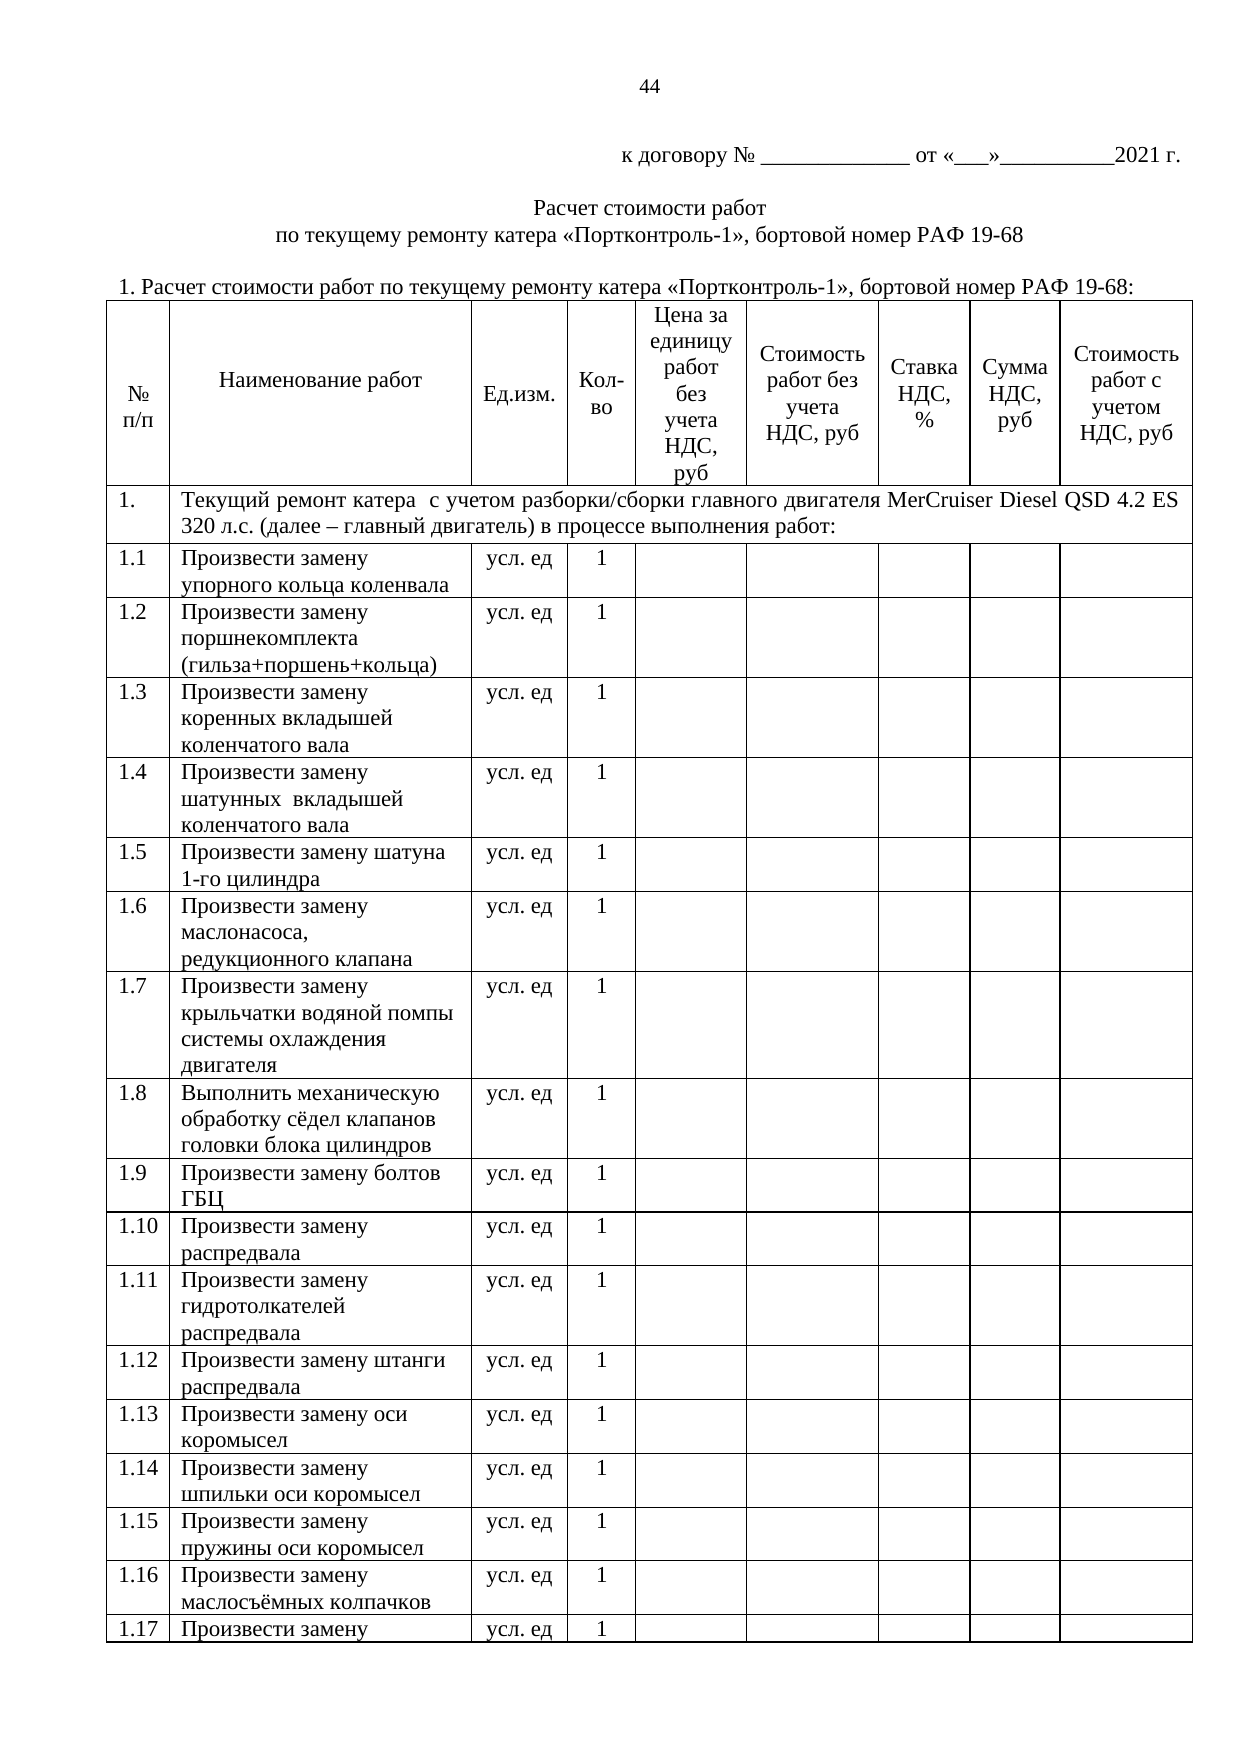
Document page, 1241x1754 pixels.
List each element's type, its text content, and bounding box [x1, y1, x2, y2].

table_cell усл. ед [472, 598, 567, 677]
table_cell 1 [568, 678, 635, 757]
table_cell [747, 838, 878, 891]
table_cell [747, 678, 878, 757]
table_cell [636, 1400, 746, 1453]
table_header Цена за единицу работ без учета НДС, руб [636, 301, 746, 485]
table_cell [971, 1454, 1059, 1507]
table_cell Произвести замену оси коромысел [170, 1400, 471, 1453]
table_cell [747, 1346, 878, 1399]
table_cell [1061, 1266, 1192, 1345]
table_cell 1 [568, 1454, 635, 1507]
table_cell [1061, 1213, 1192, 1265]
table_header Стоимость работ с учетом НДС, руб [1061, 301, 1192, 485]
table_header № п/п [107, 301, 169, 485]
table_cell [1061, 1508, 1192, 1560]
table_cell [747, 1266, 878, 1345]
table_cell [971, 1346, 1059, 1399]
table_cell Произвести замену штанги распредвала [170, 1346, 471, 1399]
table_cell [879, 1346, 969, 1399]
table_cell [879, 1508, 969, 1560]
table_cell [879, 678, 969, 757]
table_cell [1061, 678, 1192, 757]
table_cell усл. ед [472, 1454, 567, 1507]
table_cell [971, 1615, 1059, 1641]
table_cell 1.4 [107, 758, 169, 837]
table_cell [747, 1400, 878, 1453]
table_header Ставка НДС, % [879, 301, 969, 485]
table_cell [879, 758, 969, 837]
table_cell Произвести замену упорного кольца коленвала [170, 544, 471, 597]
table_cell Произвести замену пружины оси коромысел [170, 1508, 471, 1560]
table_cell 1.1 [107, 544, 169, 597]
table_cell 1 [568, 1400, 635, 1453]
table_cell Произвести замену маслосъёмных колпачков [170, 1561, 471, 1614]
table_cell [747, 1079, 878, 1158]
table_cell усл. ед [472, 544, 567, 597]
table_cell усл. ед [472, 1346, 567, 1399]
table_cell [636, 678, 746, 757]
table_cell 1.15 [107, 1508, 169, 1560]
table_cell Произвести замену шпильки оси коромысел [170, 1454, 471, 1507]
table_cell Произвести замену коренных вкладышей коленчатого вала [170, 678, 471, 757]
table_cell 1.17 [107, 1615, 169, 1641]
table_cell 1.8 [107, 1079, 169, 1158]
table_cell [636, 1346, 746, 1399]
table_cell [879, 1266, 969, 1345]
table_cell 1. [107, 486, 169, 543]
table_cell 1.16 [107, 1561, 169, 1614]
table_cell [1061, 972, 1192, 1078]
table_cell усл. ед [472, 1213, 567, 1265]
table_header Наименование работ [170, 301, 471, 485]
table_cell Произвести замену шатуна 1-го цилиндра [170, 838, 471, 891]
table_cell 1 [568, 838, 635, 891]
table_cell Произвести замену болтов ГБЦ [170, 1159, 471, 1211]
table_cell [747, 1454, 878, 1507]
table_cell [747, 758, 878, 837]
table_cell 1 [568, 1508, 635, 1560]
table_cell Произвести замену шатунных вкладышей коленчатого вала [170, 758, 471, 837]
table_cell [747, 1213, 878, 1265]
table_cell 1 [568, 544, 635, 597]
table_cell [747, 1615, 878, 1641]
table_cell усл. ед [472, 678, 567, 757]
table_cell 1.7 [107, 972, 169, 1078]
table_cell [1061, 1346, 1192, 1399]
table_cell Выполнить механическую обработку сёдел клапанов головки блока цилиндров [170, 1079, 471, 1158]
table_cell 1 [568, 1159, 635, 1211]
table_header Ед.изм. [472, 301, 567, 485]
table_cell 1 [568, 892, 635, 971]
table_cell [971, 758, 1059, 837]
table_cell [747, 1561, 878, 1614]
table_cell [747, 972, 878, 1078]
table_header Кол-во [568, 301, 635, 485]
table_cell усл. ед [472, 1400, 567, 1453]
table_cell [879, 1400, 969, 1453]
table_cell 1.9 [107, 1159, 169, 1211]
table_cell [1061, 1400, 1192, 1453]
table_cell [1061, 892, 1192, 971]
table_cell [971, 1561, 1059, 1614]
table_cell Произвести замену распредвала [170, 1213, 471, 1265]
table_cell 1 [568, 1079, 635, 1158]
table_cell [636, 598, 746, 677]
table_cell [636, 1561, 746, 1614]
table_cell [971, 1400, 1059, 1453]
text к договору № _____________ от «___»__________2021 г. [118, 142, 1181, 168]
table_cell усл. ед [472, 1508, 567, 1560]
table_cell [636, 1454, 746, 1507]
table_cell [170, 1615, 471, 1641]
table_cell [747, 892, 878, 971]
table_cell [636, 544, 746, 597]
table_cell [1061, 1454, 1192, 1507]
text по текущему ремонту катера «Портконтроль-1», бортовой номер РАФ 19-68 [118, 221, 1181, 247]
table_cell 1 [568, 972, 635, 1078]
table_cell 1.14 [107, 1454, 169, 1507]
text 1. Расчет стоимости работ по текущему ремонту катера «Портконтроль-1», бортовой номер РАФ 19-68: [118, 273, 1181, 300]
table_cell 1 [568, 1266, 635, 1345]
table_cell [971, 838, 1059, 891]
table_cell усл. ед [472, 838, 567, 891]
table_cell 1.12 [107, 1346, 169, 1399]
table_cell [879, 598, 969, 677]
table_cell [636, 1615, 746, 1641]
table_cell 1 [568, 1213, 635, 1265]
table_cell [747, 598, 878, 677]
table_cell 1.13 [107, 1400, 169, 1453]
table_cell [1061, 544, 1192, 597]
table_cell усл. ед [472, 1159, 567, 1211]
table_cell усл. ед [472, 1079, 567, 1158]
table_cell [636, 1508, 746, 1560]
table_cell [1061, 1561, 1192, 1614]
table_cell 1 [568, 1615, 635, 1641]
table_cell 1.11 [107, 1266, 169, 1345]
table_cell [879, 838, 969, 891]
table_header Стоимость работ без учета НДС, руб [747, 301, 878, 485]
table_cell 1.2 [107, 598, 169, 677]
table_cell [971, 678, 1059, 757]
table_cell Произвести замену маслонасоса, редукционного клапана [170, 892, 471, 971]
table_cell [971, 1213, 1059, 1265]
table_cell 1 [568, 1561, 635, 1614]
table_header Сумма НДС, руб [971, 301, 1059, 485]
table_cell 1.3 [107, 678, 169, 757]
table_cell [636, 1079, 746, 1158]
table_cell 1.10 [107, 1213, 169, 1265]
table_cell 1 [568, 758, 635, 837]
table_cell усл. ед [472, 892, 567, 971]
table_cell Произвести замену крыльчатки водяной помпы системы охлаждения двигателя [170, 972, 471, 1078]
table_cell [1061, 1159, 1192, 1211]
table_cell [747, 1508, 878, 1560]
table_cell [971, 892, 1059, 971]
table_cell [879, 1213, 969, 1265]
table_cell [1061, 598, 1192, 677]
table_cell [971, 1079, 1059, 1158]
table_cell [879, 544, 969, 597]
table_cell [971, 1266, 1059, 1345]
table_cell [971, 972, 1059, 1078]
table_cell [747, 1159, 878, 1211]
table_cell Произвести замену гидротолкателей распредвала [170, 1266, 471, 1345]
table_cell [1061, 1615, 1192, 1641]
table_cell [879, 1615, 969, 1641]
table_cell [636, 758, 746, 837]
table_cell [879, 1561, 969, 1614]
table_cell Произвести замену поршнекомплекта (гильза+поршень+кольца) [170, 598, 471, 677]
table_cell [971, 1508, 1059, 1560]
table_cell усл. ед [472, 972, 567, 1078]
table_cell усл. ед [472, 758, 567, 837]
table_cell усл. ед [472, 1615, 567, 1641]
table_cell [879, 1159, 969, 1211]
table_cell [1061, 1079, 1192, 1158]
table_cell 1.5 [107, 838, 169, 891]
table_cell [747, 544, 878, 597]
table_cell [879, 972, 969, 1078]
table_cell [636, 1266, 746, 1345]
table_cell [1061, 758, 1192, 837]
table_cell [1061, 838, 1192, 891]
table_cell 1.6 [107, 892, 169, 971]
table_cell [636, 892, 746, 971]
table_cell [879, 1454, 969, 1507]
table_cell усл. ед [472, 1266, 567, 1345]
table_cell 1 [568, 1346, 635, 1399]
table_cell [879, 1079, 969, 1158]
table_cell усл. ед [472, 1561, 567, 1614]
table_cell [971, 598, 1059, 677]
table_cell [971, 1159, 1059, 1211]
table_cell [636, 1213, 746, 1265]
table_cell [636, 972, 746, 1078]
text Расчет стоимости работ [118, 194, 1181, 221]
table_cell [879, 892, 969, 971]
table_cell [636, 838, 746, 891]
table_cell [971, 544, 1059, 597]
table_cell [636, 1159, 746, 1211]
table_cell 1 [568, 598, 635, 677]
table_cell Текущий ремонт катера с учетом разборки/сборки главного двигателя MerCruiser Diesel QSD 4.2 ES 320 л.с. (далее – главный двигатель) в процессе выполнения работ: [170, 486, 1192, 543]
